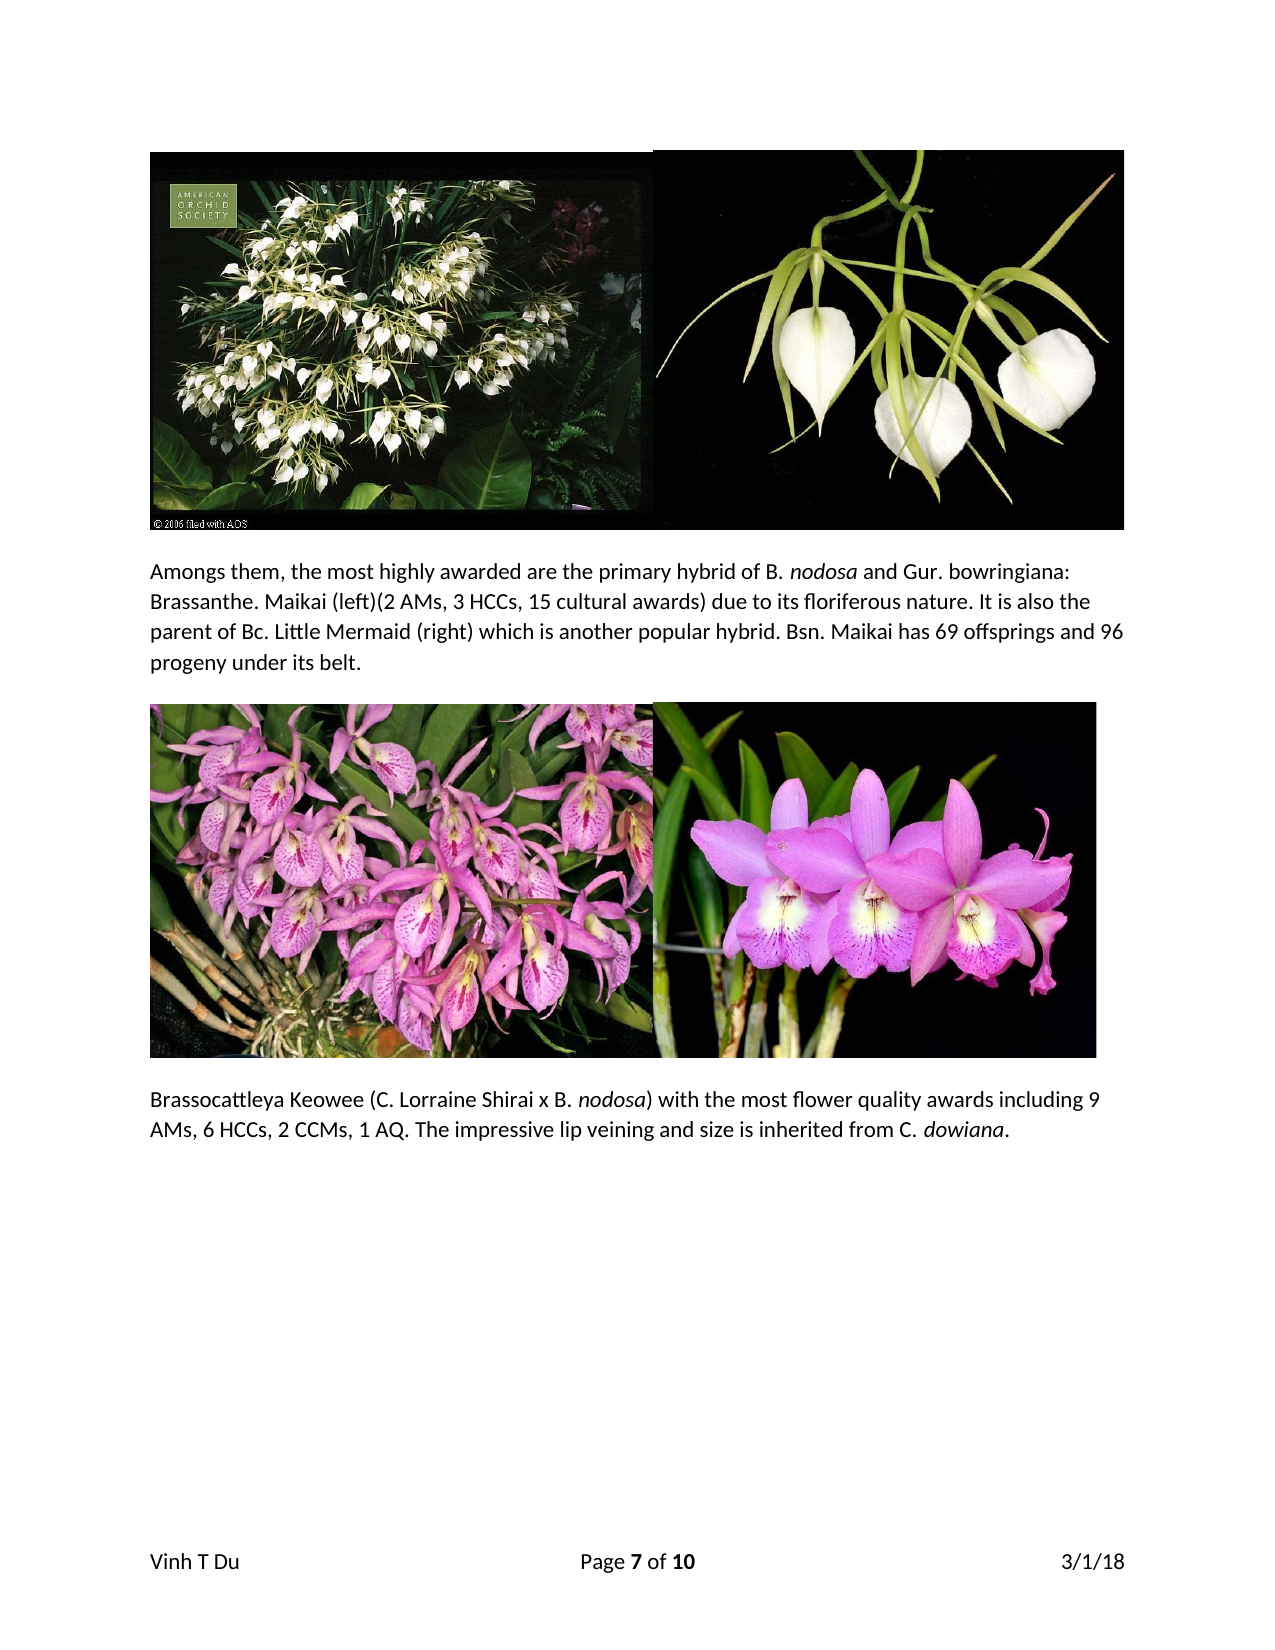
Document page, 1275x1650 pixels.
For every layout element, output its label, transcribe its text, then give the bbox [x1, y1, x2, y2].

picture [150, 150, 1125, 530]
picture [150, 702, 1097, 1058]
text Brassocattleya Keowee (C. Lorraine Shirai x B. nodosa) with the most flower quality awards including 9 AMs, 6 HCCs, 2 CCMs, 1 AQ. The impressive lip veining and size is inherited from C. dowiana. [150, 1085, 1125, 1143]
text Amongs them, the most highly awarded are the primary hybrid of B. nodosa and Gur. bowringiana: Brassanthe. Maikai (left)(2 AMs, 3 HCCs, 15 cultural awards) due to its floriferous nature. It is also the parent of Bc. Little Mermaid (right) which is another popular hybrid. Bsn. Maikai has 69 offsprings and 96 progeny under its belt. [150, 557, 1125, 676]
